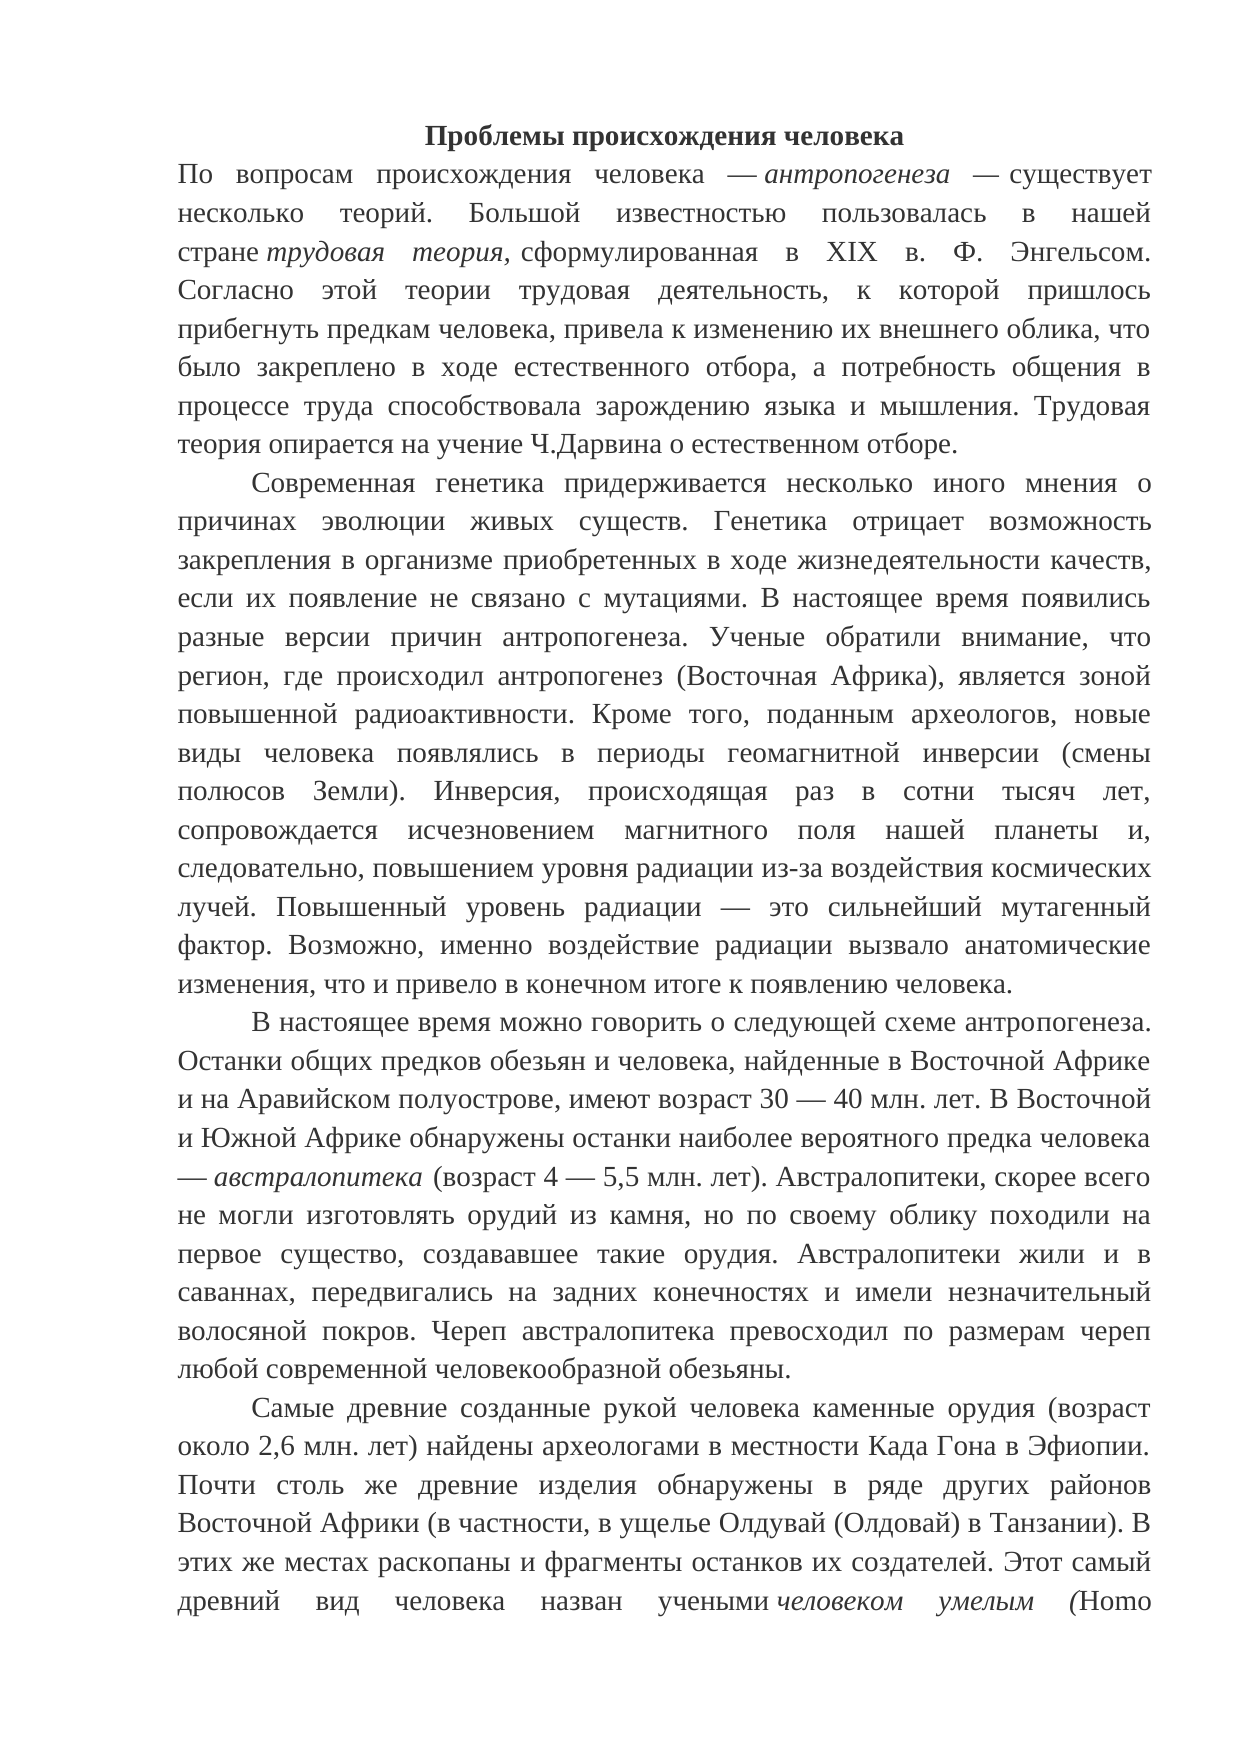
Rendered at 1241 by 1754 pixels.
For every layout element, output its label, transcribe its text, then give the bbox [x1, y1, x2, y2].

text Современная генетика придерживается несколько иного мнения о причинах эволюции живых существ. Генетика отрицает возможность закрепления в организме приобретенных в ходе жизнедеятельности качеств, если их появление не связано с мутациями. В настоящее время появились разные версии причин антропогенеза. Ученые обратили внимание, что регион, где происходил антропогенез (Восточная Африка), является зоной повышенной радиоактивности. Кроме того, поданным археологов, новые виды человека появлялись в периоды геомагнитной инверсии (смены полюсов Земли). Инверсия, происходящая раз в сотни тысяч лет, сопровождается исчезновением магнитного поля нашей планеты и, следовательно, повышением уровня радиации из-за воздействия космических лучей. Повышенный уровень радиации — это сильнейший мутагенный фактор. Возможно, именно воздействие радиации вызвало анатомические изменения, что и привело в конечном итоге к появлению человека. [177, 465, 1152, 999]
text По вопросам происхождения человека — антропогенеза — существует несколько теорий. Большой известностью пользовалась в нашей стране трудовая теория, сформулированная в XIX в. Ф. Энгельсом. Согласно этой теории трудовая деятельность, к которой пришлось прибегнуть предкам человека, привела к изменению их внешнего облика, что было закреплено в ходе естественного отбора, а потребность общения в процессе труда способствовала зарождению языка и мышления. Трудовая теория опирается на учение Ч.Дарвина о естественном отборе. [177, 157, 1152, 460]
text Проблемы происхождения человека [177, 118, 1152, 152]
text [177, 1390, 1152, 1616]
text В настоящее время можно говорить о следующей схеме антропогенеза. Останки общих предков обезьян и человека, найденные в Восточной Африке и на Аравийском полуострове, имеют возраст 30 — 40 млн. лет. В Восточной и Южной Африке обнаружены останки наиболее вероятного предка человека — австралопитека (возраст 4 — 5,5 млн. лет). Австралопитеки, скорее всего не могли изготовлять орудий из камня, но по своему облику походили на первое существо, создававшее такие орудия. Австралопитеки жили и в саваннах, передвигались на задних конечностях и имели незначительный волосяной покров. Череп австралопитека превосходил по размерам череп любой современной человекообразной обезьяны. [177, 1004, 1152, 1385]
